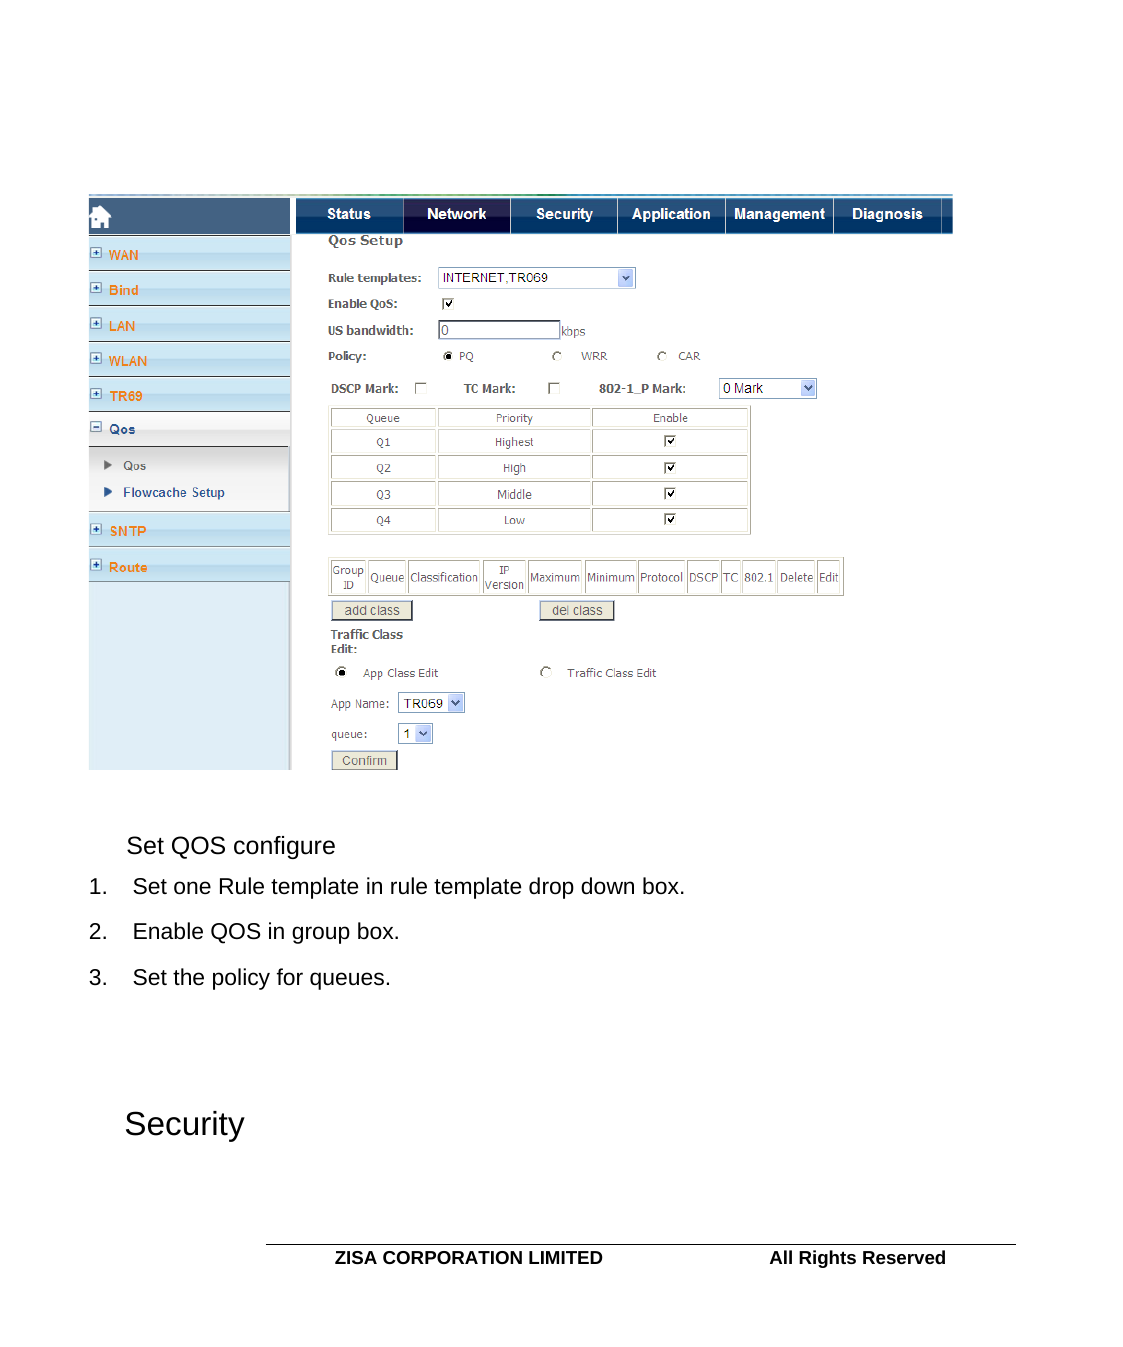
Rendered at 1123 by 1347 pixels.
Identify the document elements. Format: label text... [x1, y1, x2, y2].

list Enable QOS in group box. [89, 915, 1059, 948]
subtitle Set QOS configure [126, 829, 1016, 861]
subtitle Security [124, 1091, 1016, 1156]
list Set one Rule template in rule template drop down box. [89, 870, 1059, 902]
picture [88, 194, 953, 770]
list Set the policy for queues. [89, 961, 1059, 993]
